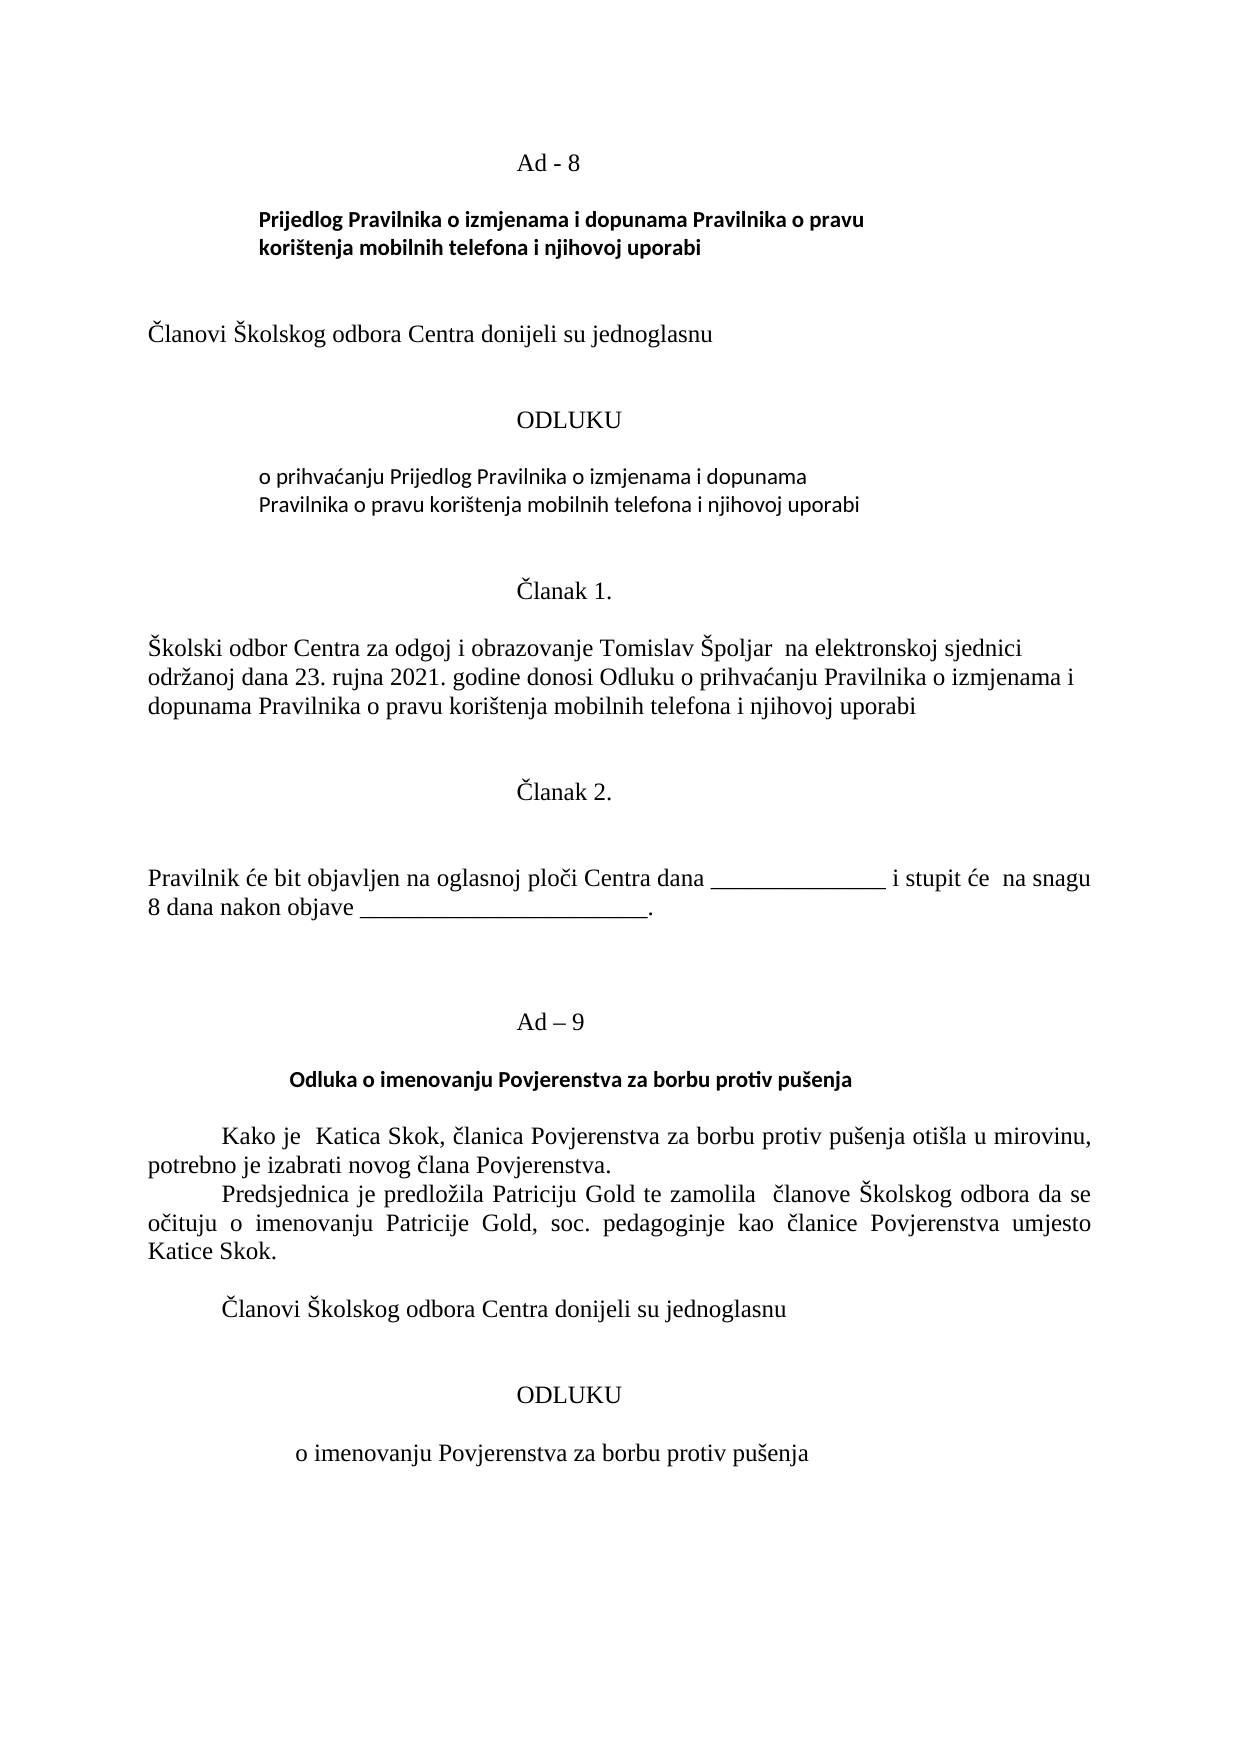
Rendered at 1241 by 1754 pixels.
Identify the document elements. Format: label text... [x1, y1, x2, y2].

text o imenovanju Povjerenstva za borbu protiv pušenja [148, 1438, 1093, 1466]
list Pravilnika o pravu korištenja mobilnih telefona i njihovoj uporabi [258, 490, 1093, 518]
text Članovi Školskog odbora Centra donijeli su jednoglasnu [148, 1294, 1093, 1323]
text Školski odbor Centra za odgoj i obrazovanje Tomislav Špoljar na elektronskoj sjednici održanoj dana 23. rujna 2021. godine donosi Odluku o prihvaćanju Pravilnika o izmjenama i dopunama Pravilnika o pravu korištenja mobilnih telefona i njihovoj uporabi [148, 633, 1093, 720]
list Prijedlog Pravilnika o izmjenama i dopunama Pravilnika o pravu [258, 205, 1093, 233]
text Ad – 9 [148, 1007, 1093, 1036]
text ODLUKU [148, 405, 1093, 434]
text Ad - 8 [148, 148, 1093, 176]
list Odluka o imenovanju Povjerenstva za borbu protiv pušenja [258, 1065, 1093, 1093]
text Predsjednica je predložila Patriciju Gold te zamolila članove Školskog odbora da se očituju o imenovanju Patricije Gold, soc. pedagoginje kao članice Povjerenstva umjesto Katice Skok. [148, 1179, 1093, 1265]
text Članak 1. [148, 576, 1093, 605]
text Kako je Katica Skok, članica Povjerenstva za borbu protiv pušenja otišla u mirovinu, potrebno je izabrati novog člana Povjerenstva. [148, 1121, 1093, 1179]
text Pravilnik će bit objavljen na oglasnoj ploči Centra dana ______________ i stupit će na snagu 8 dana nakon objave _______________________. [148, 863, 1093, 921]
list korištenja mobilnih telefona i njihovoj uporabi [258, 233, 1093, 261]
text ODLUKU [148, 1380, 1093, 1409]
list o prihvaćanju Prijedlog Pravilnika o izmjenama i dopunama [258, 462, 1093, 490]
text Članak 2. [148, 777, 1093, 806]
text Članovi Školskog odbora Centra donijeli su jednoglasnu [148, 319, 1093, 347]
